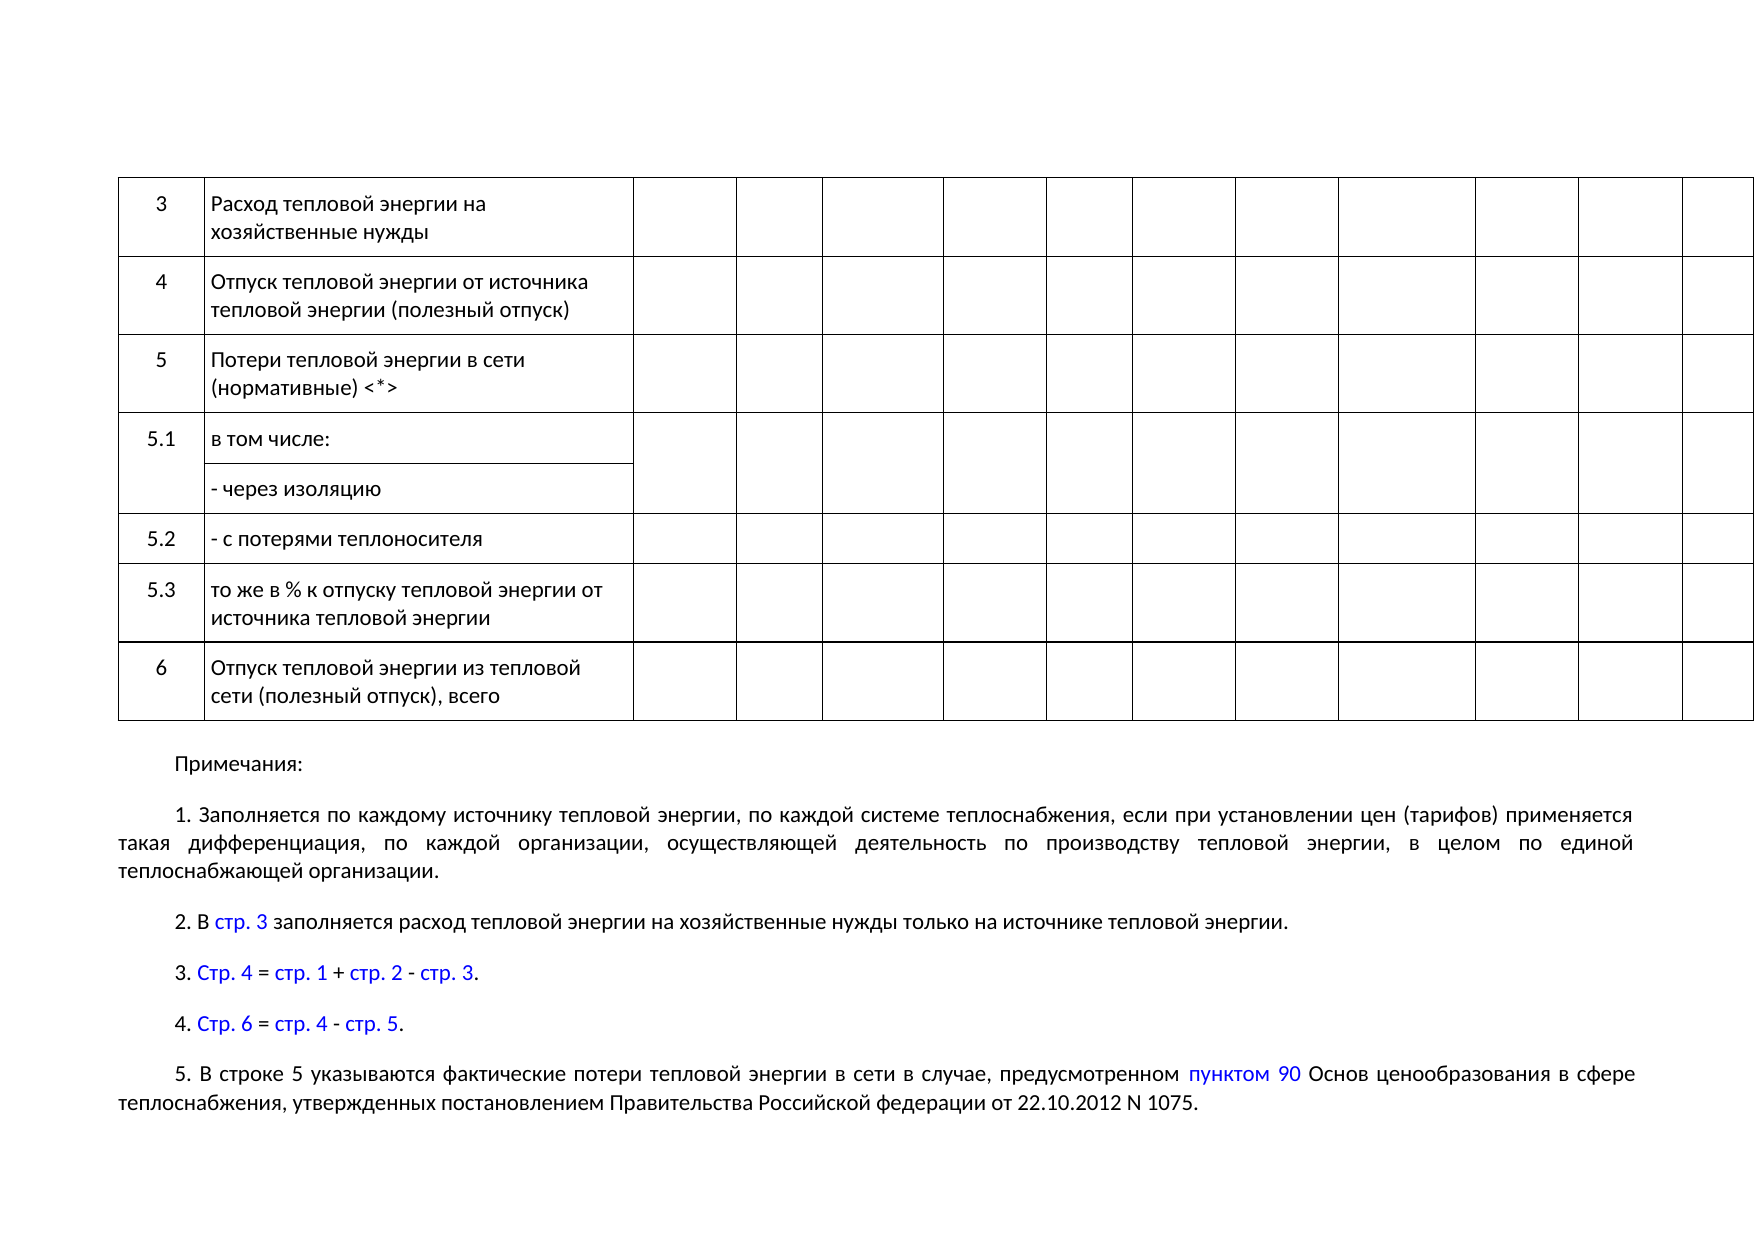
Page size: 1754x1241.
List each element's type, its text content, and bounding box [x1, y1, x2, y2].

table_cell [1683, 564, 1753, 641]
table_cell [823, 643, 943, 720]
table_cell [1133, 178, 1235, 256]
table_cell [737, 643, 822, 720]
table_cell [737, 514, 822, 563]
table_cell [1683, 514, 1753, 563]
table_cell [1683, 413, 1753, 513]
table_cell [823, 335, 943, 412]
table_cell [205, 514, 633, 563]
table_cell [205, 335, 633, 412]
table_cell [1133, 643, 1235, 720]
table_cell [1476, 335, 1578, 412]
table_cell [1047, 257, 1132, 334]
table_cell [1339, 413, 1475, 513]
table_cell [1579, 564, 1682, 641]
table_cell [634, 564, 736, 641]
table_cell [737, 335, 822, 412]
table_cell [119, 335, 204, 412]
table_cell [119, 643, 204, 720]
table_cell [1579, 178, 1682, 256]
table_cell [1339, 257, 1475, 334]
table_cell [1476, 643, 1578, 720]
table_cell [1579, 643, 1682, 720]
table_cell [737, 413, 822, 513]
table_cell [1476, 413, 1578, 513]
text 3. Стр. 4 = стр. 1 + стр. 2 - стр. 3. [118, 958, 1636, 986]
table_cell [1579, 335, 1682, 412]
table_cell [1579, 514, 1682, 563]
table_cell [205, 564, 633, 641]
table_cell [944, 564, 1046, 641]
table_cell [1683, 178, 1753, 256]
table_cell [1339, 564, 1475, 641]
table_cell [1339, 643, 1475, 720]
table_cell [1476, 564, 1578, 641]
table_cell [944, 178, 1046, 256]
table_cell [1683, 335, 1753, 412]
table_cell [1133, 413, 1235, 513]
text 5. В строке 5 указываются фактические потери тепловой энергии в сети в случае, предусмотренном пунктом 90 Основ ценообразования в сфере теплоснабжения, утвержденных постановлением Правительства Российской федерации от 22.10.2012 N 1075. [118, 1059, 1636, 1116]
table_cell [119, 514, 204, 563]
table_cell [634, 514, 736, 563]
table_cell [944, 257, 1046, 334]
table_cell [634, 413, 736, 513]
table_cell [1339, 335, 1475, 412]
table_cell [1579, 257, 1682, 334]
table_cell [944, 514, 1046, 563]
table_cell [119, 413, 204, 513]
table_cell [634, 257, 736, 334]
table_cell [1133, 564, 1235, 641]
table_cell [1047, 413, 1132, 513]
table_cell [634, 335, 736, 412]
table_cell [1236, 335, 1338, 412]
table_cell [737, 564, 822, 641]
table_cell [737, 178, 822, 256]
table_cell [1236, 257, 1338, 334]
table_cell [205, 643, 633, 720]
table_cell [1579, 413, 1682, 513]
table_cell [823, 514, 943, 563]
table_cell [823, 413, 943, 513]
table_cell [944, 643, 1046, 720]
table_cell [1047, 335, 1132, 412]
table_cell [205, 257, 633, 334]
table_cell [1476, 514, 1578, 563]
table_cell [1339, 178, 1475, 256]
table_cell [823, 178, 943, 256]
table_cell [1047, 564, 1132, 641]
table_cell 3 [119, 178, 204, 256]
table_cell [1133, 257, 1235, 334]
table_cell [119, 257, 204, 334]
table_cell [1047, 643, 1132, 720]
text 1. Заполняется по каждому источнику тепловой энергии, по каждой системе теплоснабжения, если при установлении цен (тарифов) применяется такая дифференциация, по каждой организации, осуществляющей деятельность по производству тепловой энергии, в целом по единой теплоснабжающей организации. [118, 800, 1636, 884]
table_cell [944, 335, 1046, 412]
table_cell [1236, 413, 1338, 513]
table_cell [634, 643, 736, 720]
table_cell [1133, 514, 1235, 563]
table_cell [1236, 178, 1338, 256]
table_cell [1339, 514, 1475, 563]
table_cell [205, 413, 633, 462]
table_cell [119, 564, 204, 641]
table_cell [1047, 178, 1132, 256]
table_cell [1476, 178, 1578, 256]
table_cell Расход тепловой энергии на хозяйственные нужды [205, 178, 633, 256]
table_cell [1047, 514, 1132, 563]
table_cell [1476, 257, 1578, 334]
text 4. Стр. 6 = стр. 4 - стр. 5. [118, 1009, 1636, 1037]
text Примечания: [118, 749, 1636, 777]
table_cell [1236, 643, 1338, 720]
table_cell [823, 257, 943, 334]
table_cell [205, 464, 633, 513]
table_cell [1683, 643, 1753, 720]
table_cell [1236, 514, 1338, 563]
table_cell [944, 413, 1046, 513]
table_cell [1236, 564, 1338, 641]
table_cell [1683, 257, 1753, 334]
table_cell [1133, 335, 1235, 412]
table_cell [634, 178, 736, 256]
text 2. В стр. 3 заполняется расход тепловой энергии на хозяйственные нужды только на источнике тепловой энергии. [118, 907, 1636, 935]
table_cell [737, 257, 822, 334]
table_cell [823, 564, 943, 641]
